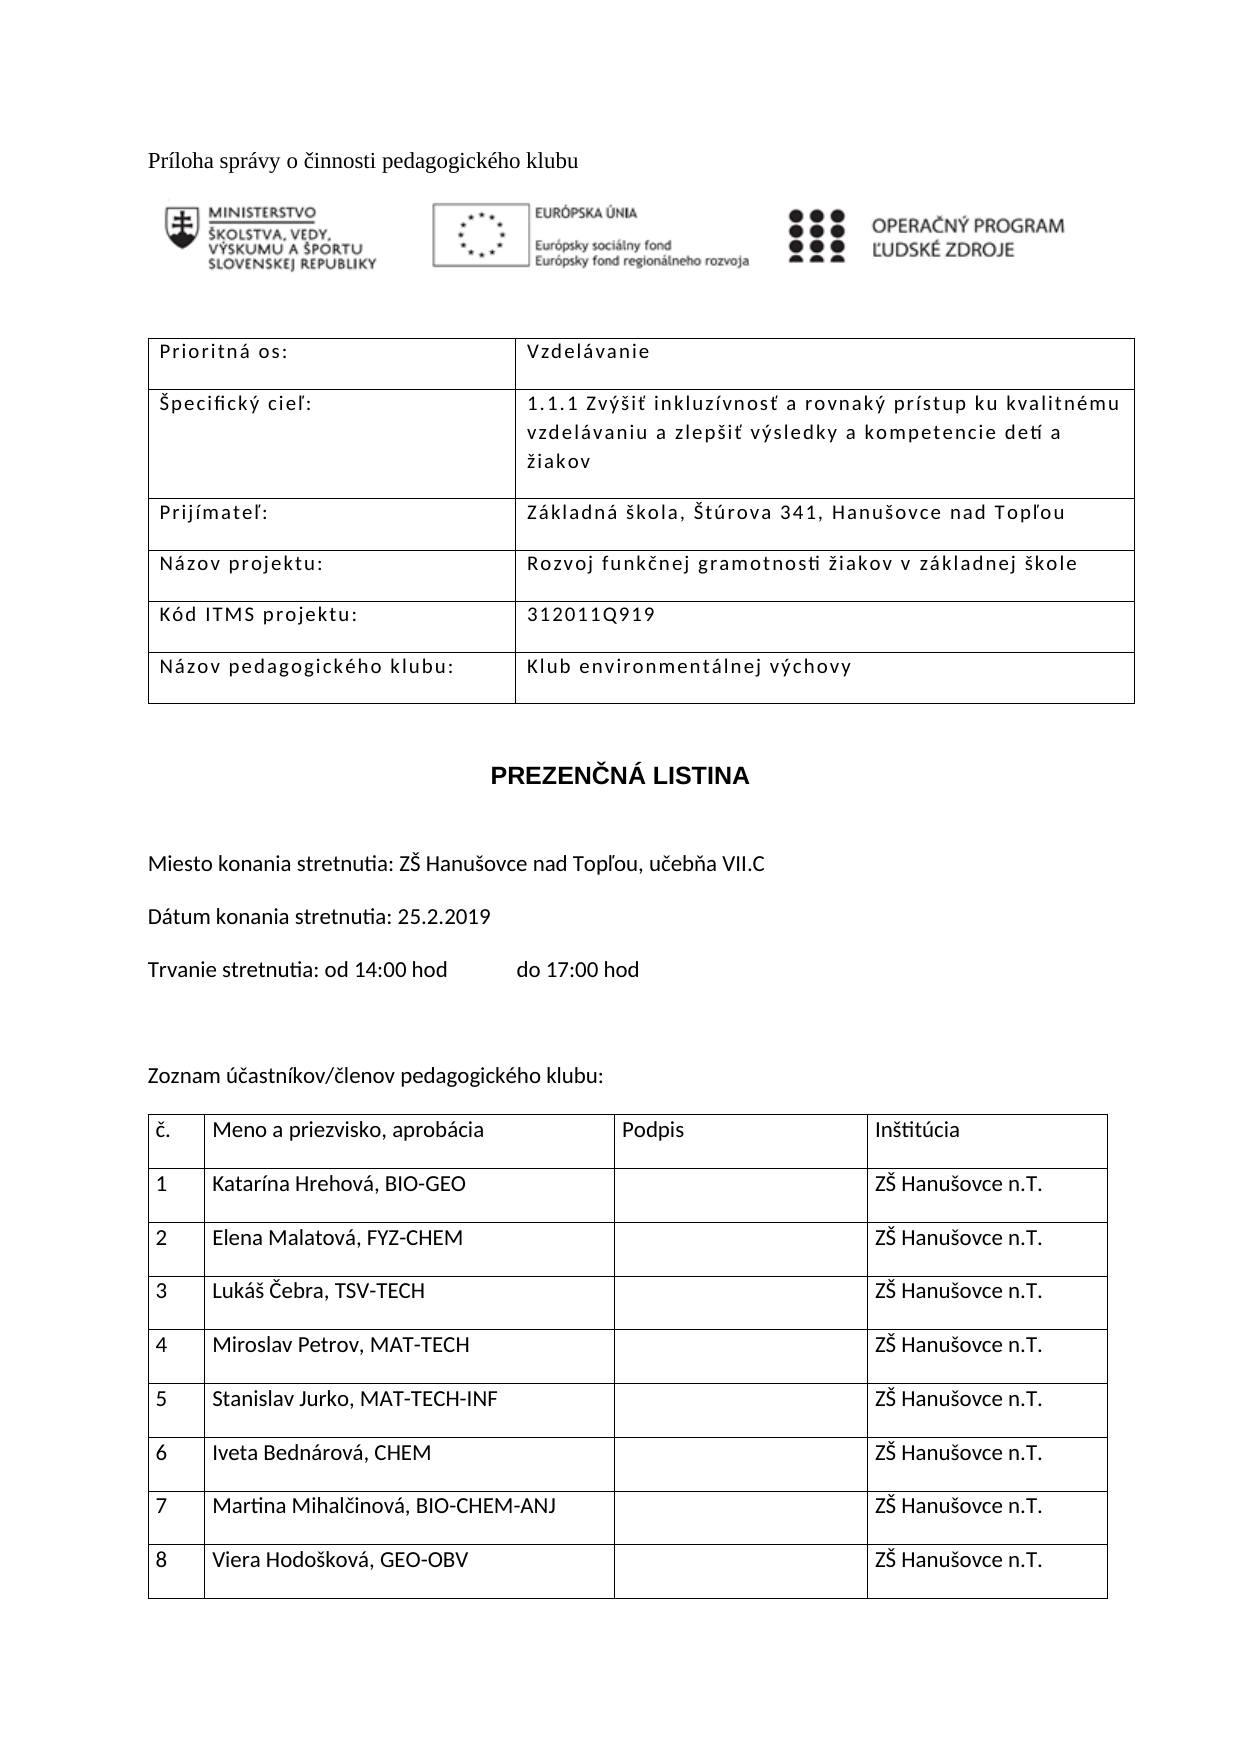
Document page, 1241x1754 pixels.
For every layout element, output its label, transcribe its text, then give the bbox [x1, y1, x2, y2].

picture [147, 178, 1094, 309]
table_cell ZŠ Hanušovce n.T. [868, 1169, 1107, 1222]
table_cell Rozvoj funkčnej gramotnosti žiakov v základnej škole [516, 551, 1134, 601]
text Miesto konania stretnutia: ZŠ Hanušovce nad Topľou, učebňa VII.C [148, 849, 1093, 877]
table_cell Názov projektu: [149, 551, 515, 601]
table_cell [615, 1384, 867, 1437]
table_cell ZŠ Hanušovce n.T. [868, 1545, 1107, 1598]
table_cell ZŠ Hanušovce n.T. [868, 1223, 1107, 1276]
table_cell Základná škola, Štúrova 341, Hanušovce nad Topľou [516, 499, 1134, 549]
table_cell Klub environmentálnej výchovy [516, 653, 1134, 703]
table_cell [615, 1223, 867, 1276]
text Príloha správy o činnosti pedagogického klubu [148, 148, 1093, 178]
table_header Podpis [615, 1115, 867, 1168]
table_cell [615, 1169, 867, 1222]
table_cell ZŠ Hanušovce n.T. [868, 1438, 1107, 1491]
table_header Prioritná os: [149, 339, 515, 389]
table_cell 2 [149, 1223, 204, 1276]
table_cell 7 [149, 1492, 204, 1544]
table_cell [615, 1330, 867, 1383]
table_cell ZŠ Hanušovce n.T. [868, 1384, 1107, 1437]
table_cell Lukáš Čebra, TSV-TECH [205, 1277, 614, 1329]
table_cell 8 [149, 1545, 204, 1598]
table_header č. [149, 1115, 204, 1168]
table_cell 1 [149, 1169, 204, 1222]
table_cell Názov pedagogického klubu: [149, 653, 515, 703]
table_cell Martina Mihalčinová, BIO-CHEM-ANJ [205, 1492, 614, 1544]
table_cell [615, 1492, 867, 1544]
table_cell 5 [149, 1384, 204, 1437]
table_cell Prijímateľ: [149, 499, 515, 549]
table_cell 3 [149, 1277, 204, 1329]
table_cell ZŠ Hanušovce n.T. [868, 1277, 1107, 1329]
table_cell 312011Q919 [516, 602, 1134, 652]
table_cell 4 [149, 1330, 204, 1383]
table_cell 1.1.1 Zvýšiť inkluzívnosť a rovnaký prístup ku kvalitnému vzdelávaniu a zlepšiť výsledky a kompetencie detí a žiakov [516, 390, 1134, 498]
text Trvanie stretnutia: od 14:00 hod do 17:00 hod [148, 955, 1093, 983]
table_cell Kód ITMS projektu: [149, 602, 515, 652]
table_cell Miroslav Petrov, MAT-TECH [205, 1330, 614, 1383]
table_header Inštitúcia [868, 1115, 1107, 1168]
table_cell [615, 1545, 867, 1598]
table_header Meno a priezvisko, aprobácia [205, 1115, 614, 1168]
table_cell [615, 1438, 867, 1491]
text Dátum konania stretnutia: 25.2.2019 [148, 902, 1093, 930]
subtitle PREZENČNÁ LISTINA [148, 761, 1093, 790]
table_cell Špecifický cieľ: [149, 390, 515, 498]
table_cell Katarína Hrehová, BIO-GEO [205, 1169, 614, 1222]
table_cell Stanislav Jurko, MAT-TECH-INF [205, 1384, 614, 1437]
table_header Vzdelávanie [516, 339, 1134, 389]
table_cell 6 [149, 1438, 204, 1491]
table_cell [615, 1277, 867, 1329]
table_cell ZŠ Hanušovce n.T. [868, 1492, 1107, 1544]
table_cell Iveta Bednárová, CHEM [205, 1438, 614, 1491]
table_cell Elena Malatová, FYZ-CHEM [205, 1223, 614, 1276]
table_cell ZŠ Hanušovce n.T. [868, 1330, 1107, 1383]
text Zoznam účastníkov/členov pedagogického klubu: [148, 1061, 1093, 1089]
table_cell Viera Hodošková, GEO-OBV [205, 1545, 614, 1598]
